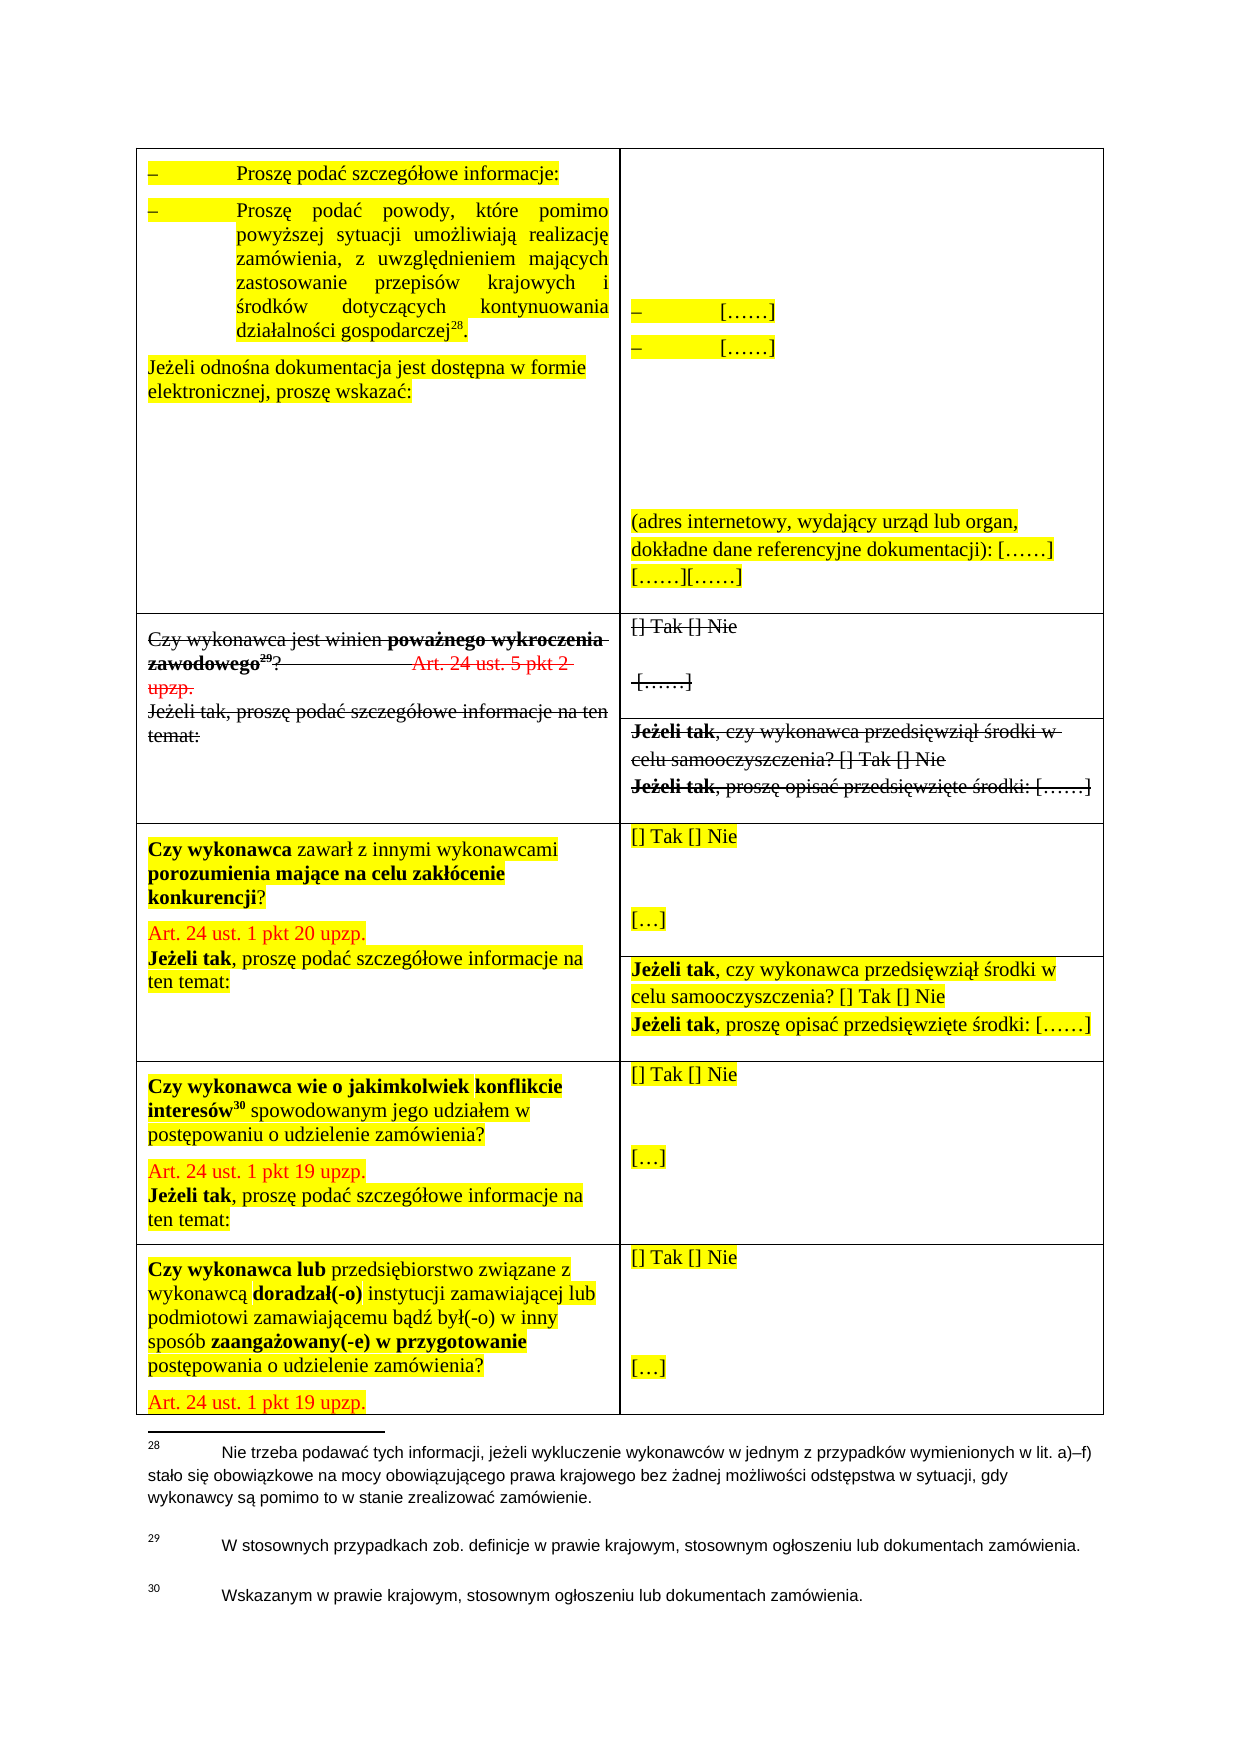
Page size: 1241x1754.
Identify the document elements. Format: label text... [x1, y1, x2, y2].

table_cell Jeżeli tak, czy wykonawca przedsięwziął środki w celu samooczyszczenia? [] Tak [] Nie Jeżeli tak, proszę opisać przedsięwzięte środki: [……] [621, 957, 1103, 1061]
table_cell [] Tak [] Nie […] [621, 1245, 1103, 1414]
table_cell Czy wykonawca zawarł z innymi wykonawcami porozumienia mające na celu zakłócenie konkurencji? Art. 24 ust. 1 pkt 20 upzp. Jeżeli tak, proszę podać szczegółowe informacje na ten temat: [137, 824, 619, 1061]
table_cell Czy wykonawca jest winien poważnego wykroczenia zawodowego? Art. 24 ust. 5 pkt 2 upzp. Jeżeli tak, proszę podać szczegółowe informacje na ten temat: [137, 614, 619, 823]
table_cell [137, 149, 619, 613]
table_cell Czy wykonawca wie o jakimkolwiek konflikcie interesów spowodowanym jego udziałem w postępowaniu o udzielenie zamówienia? Art. 24 ust. 1 pkt 19 upzp. Jeżeli tak, proszę podać szczegółowe informacje na ten temat: [137, 1062, 619, 1244]
table_cell [] Tak [] Nie […] [621, 824, 1103, 956]
table_cell [] Tak [] Nie [……] [621, 614, 1103, 718]
table_cell Jeżeli tak, czy wykonawca przedsięwziął środki w celu samooczyszczenia? [] Tak [] Nie Jeżeli tak, proszę opisać przedsięwzięte środki: [……] [621, 719, 1103, 823]
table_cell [137, 1245, 619, 1414]
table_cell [621, 149, 1103, 613]
table_cell [] Tak [] Nie […] [621, 1062, 1103, 1244]
